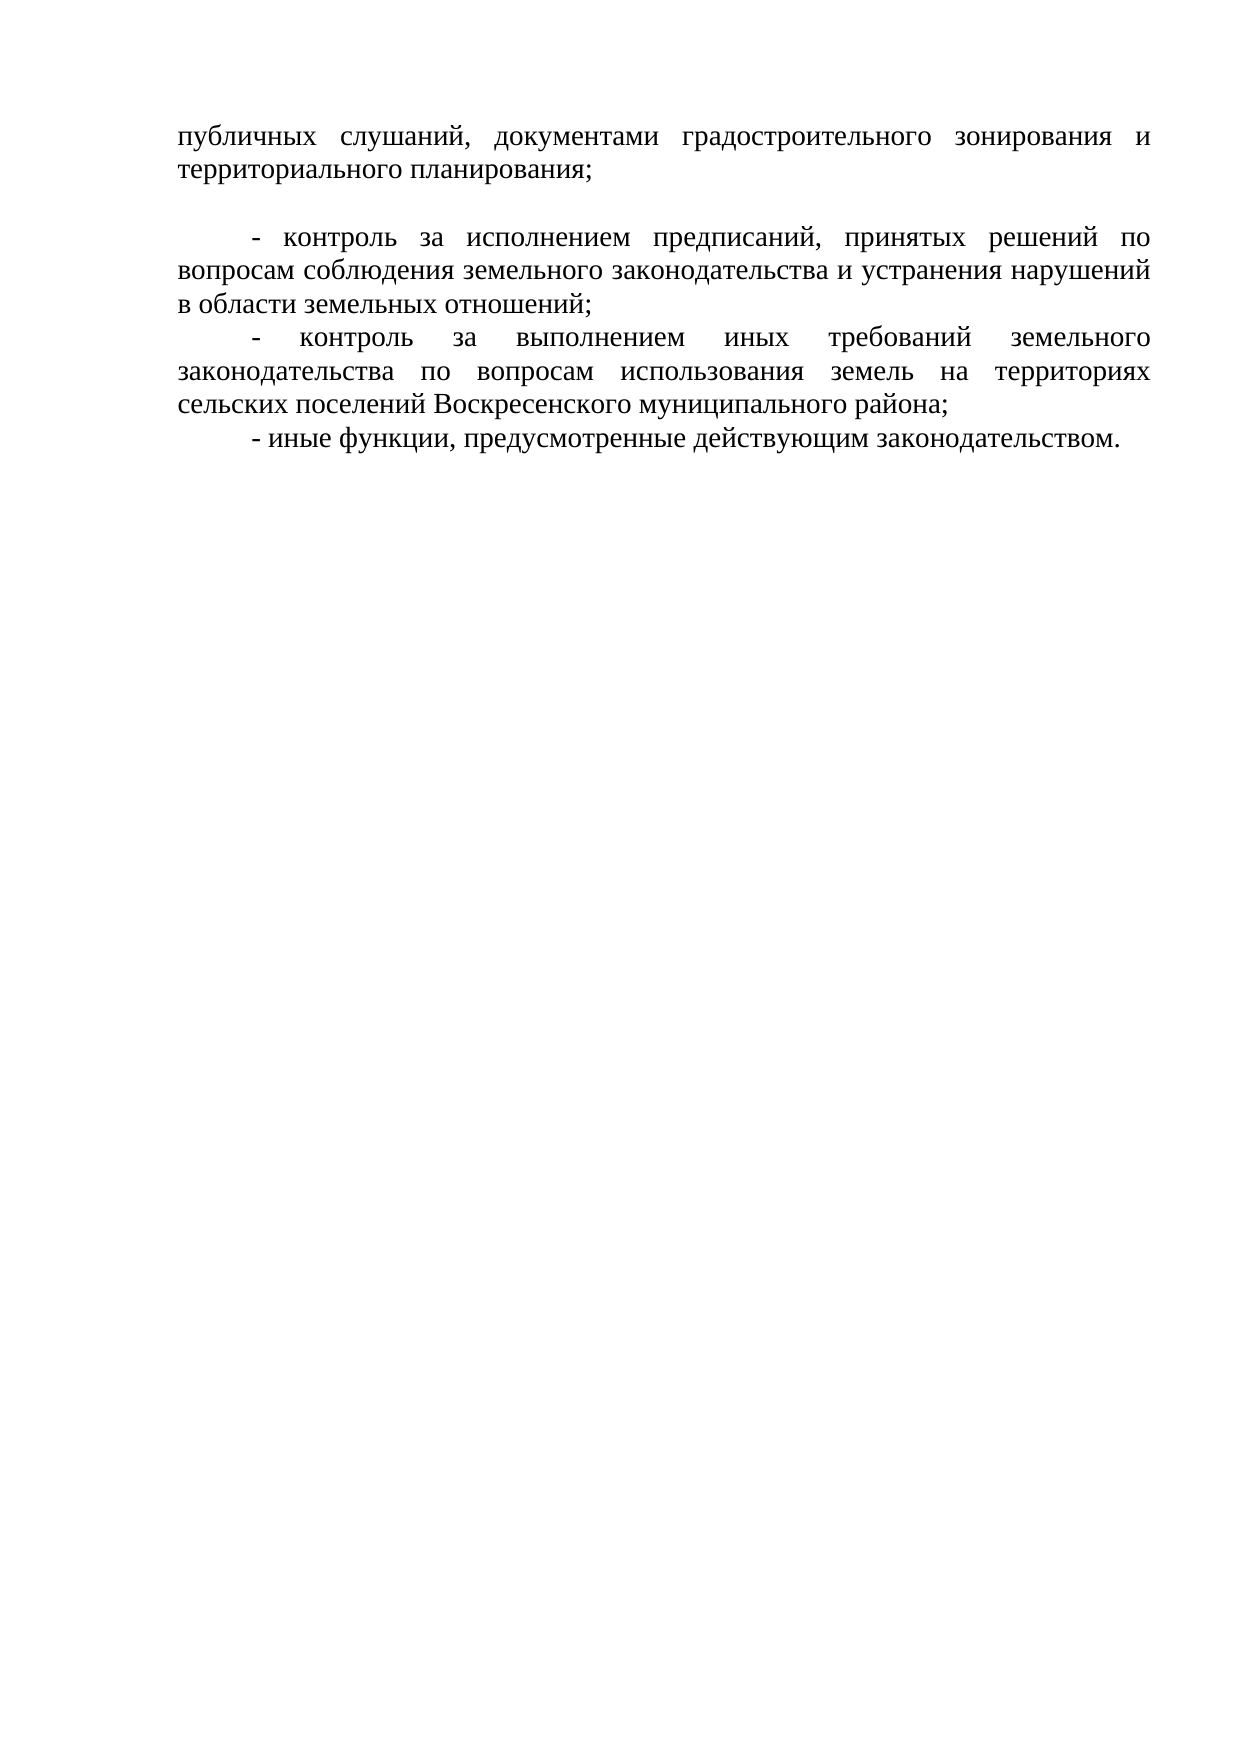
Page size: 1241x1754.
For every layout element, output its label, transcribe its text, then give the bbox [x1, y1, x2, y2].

text - иные функции, предусмотренные действующим законодательством. [177, 420, 1152, 453]
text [177, 118, 1152, 185]
text - контроль за выполнением иных требований земельного законодательства по вопросам использования земель на территориях сельских поселений Воскресенского муниципального района; [177, 319, 1152, 420]
text - контроль за исполнением предписаний, принятых решений по вопросам соблюдения земельного законодательства и устранения нарушений в области земельных отношений; [177, 219, 1152, 319]
